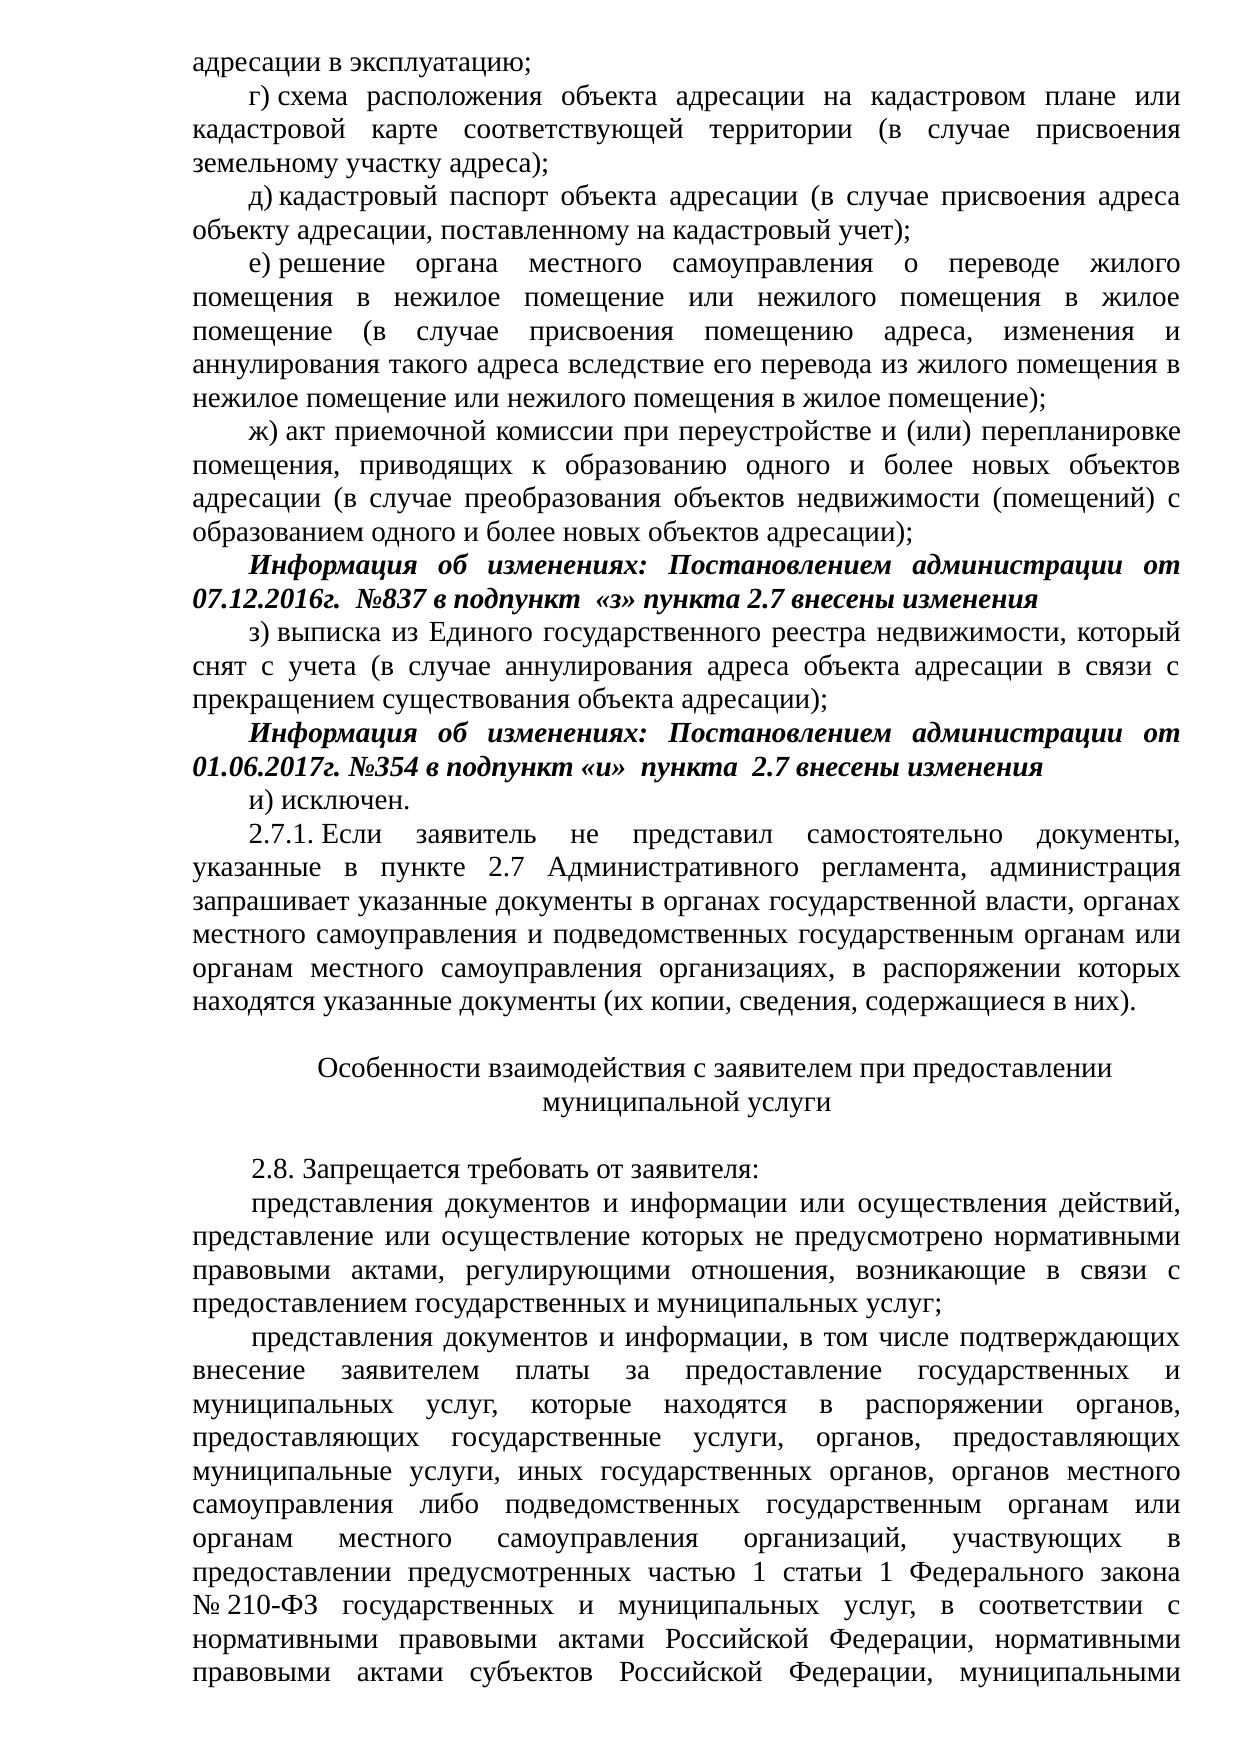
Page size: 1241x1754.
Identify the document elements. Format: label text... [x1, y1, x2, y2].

text 2.7.1. Если заявитель не представил самостоятельно документы, указанные в пункте 2.7 Административного регламента, администрация запрашивает указанные документы в органах государственной власти, органах местного самоуправления и подведомственных государственным органам или органам местного самоуправления организациях, в распоряжении которых находятся указанные документы (их копии, сведения, содержащиеся в них). [192, 816, 1181, 1017]
text д) кадастровый паспорт объекта адресации (в случае присвоения адреса объекту адресации, поставленному на кадастровый учет); [192, 178, 1181, 246]
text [192, 1319, 1181, 1688]
text и) исключен. [192, 782, 1181, 816]
text представления документов и информации или осуществления действий, представление или осуществление которых не предусмотрено нормативными правовыми актами, регулирующими отношения, возникающие в связи с предоставлением государственных и муниципальных услуг; [192, 1185, 1181, 1319]
text Информация об изменениях: Постановлением администрации от 01.06.2017г. №354 в подпункт «и» пункта 2.7 внесены изменения [192, 715, 1181, 782]
text Особенности взаимодействия с заявителем при предоставлении муниципальной услуги [192, 1051, 1181, 1118]
text г) схема расположения объекта адресации на кадастровом плане или кадастровой карте соответствующей территории (в случае присвоения земельному участку адреса); [192, 78, 1181, 178]
text з) выписка из Единого государственного реестра недвижимости, который снят с учета (в случае аннулирования адреса объекта адресации в связи с прекращением существования объекта адресации); [192, 614, 1181, 715]
text е) решение органа местного самоуправления о переводе жилого помещения в нежилое помещение или нежилого помещения в жилое помещение (в случае присвоения помещению адреса, изменения и аннулирования такого адреса вследствие его перевода из жилого помещения в нежилое помещение или нежилого помещения в жилое помещение); [192, 246, 1181, 413]
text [192, 44, 1181, 78]
text 2.8. Запрещается требовать от заявителя: [192, 1151, 1181, 1185]
text Информация об изменениях: Постановлением администрации от 07.12.2016г. №837 в подпункт «з» пункта 2.7 внесены изменения [192, 547, 1181, 614]
text ж) акт приемочной комиссии при переустройстве и (или) перепланировке помещения, приводящих к образованию одного и более новых объектов адресации (в случае преобразования объектов недвижимости (помещений) с образованием одного и более новых объектов адресации); [192, 413, 1181, 547]
